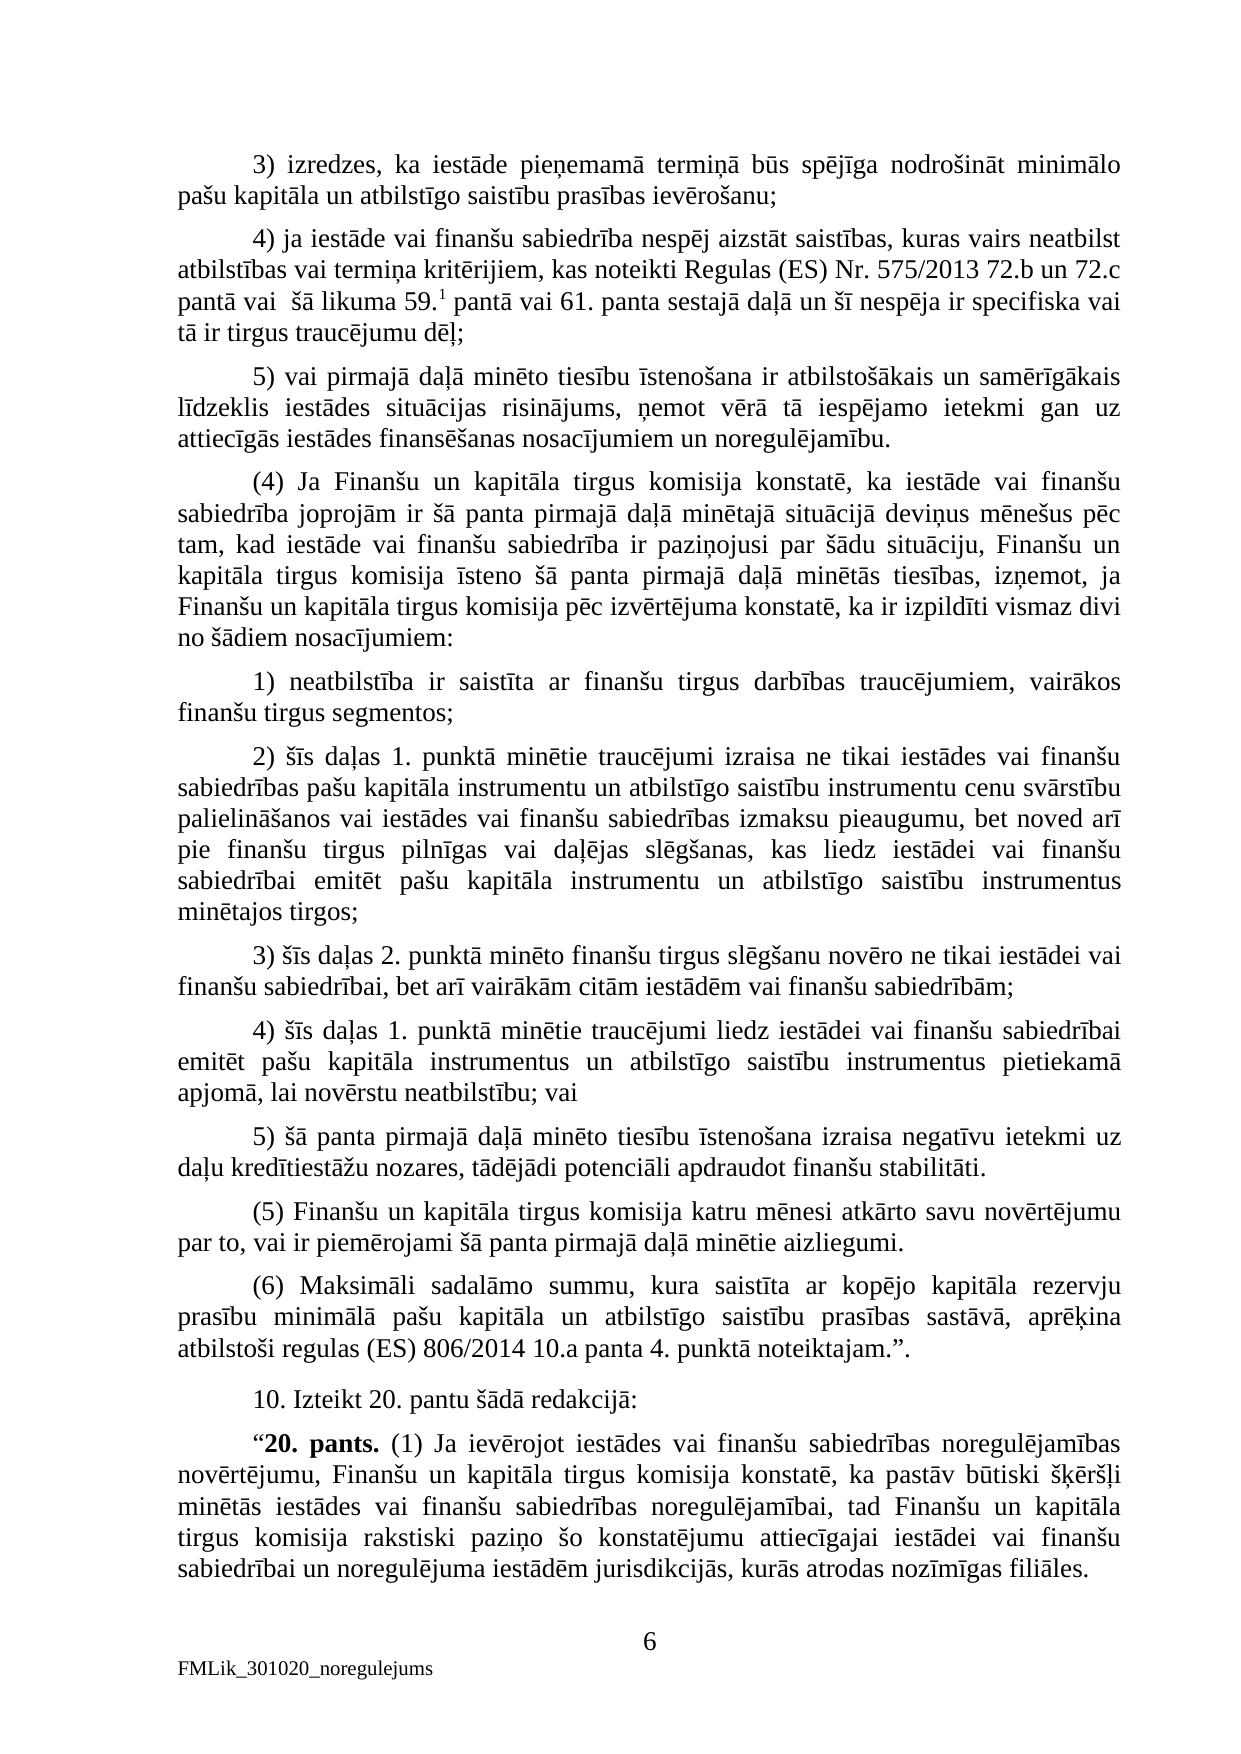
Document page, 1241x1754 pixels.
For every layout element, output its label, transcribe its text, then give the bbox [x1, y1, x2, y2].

text 5) šā panta pirmajā daļā minēto tiesību īstenošana izraisa negatīvu ietekmi uz daļu kredītiestāžu nozares, tādējādi potenciāli apdraudot finanšu stabilitāti. [177, 1120, 1122, 1182]
text 4) ja iestāde vai finanšu sabiedrība nespēj aizstāt saistības, kuras vairs neatbilst atbilstības vai termiņa kritērijiem, kas noteikti Regulas (ES) Nr. 575/2013 72.b un 72.c pantā vai šā likuma 59.1 pantā vai 61. panta sestajā daļā un šī nespēja ir specifiska vai tā ir tirgus traucējumu dēļ; [177, 222, 1122, 347]
text 10. Izteikt 20. pantu šādā redakcijā: [177, 1384, 1122, 1415]
text 3) šīs daļas 2. punktā minēto finanšu tirgus slēgšanu novēro ne tikai iestādei vai finanšu sabiedrībai, bet arī vairākām citām iestādēm vai finanšu sabiedrībām; [177, 939, 1122, 1001]
text 1) neatbilstība ir saistīta ar finanšu tirgus darbības traucējumiem, vairākos finanšu tirgus segmentos; [177, 665, 1122, 727]
text 4) šīs daļas 1. punktā minētie traucējumi liedz iestādei vai finanšu sabiedrībai emitēt pašu kapitāla instrumentus un atbilstīgo saistību instrumentus pietiekamā apjomā, lai novērstu neatbilstību; vai [177, 1014, 1122, 1107]
text 5) vai pirmajā daļā minēto tiesību īstenošana ir atbilstošākais un samērīgākais līdzeklis iestādes situācijas risinājums, ņemot vērā tā iespējamo ietekmi gan uz attiecīgās iestādes finansēšanas nosacījumiem un noregulējamību. [177, 359, 1122, 453]
text (4) Ja Finanšu un kapitāla tirgus komisija konstatē, ka iestāde vai finanšu sabiedrība joprojām ir šā panta pirmajā daļā minētajā situācijā deviņus mēnešus pēc tam, kad iestāde vai finanšu sabiedrība ir paziņojusi par šādu situāciju, Finanšu un kapitāla tirgus komisija īsteno šā panta pirmajā daļā minētās tiesības, izņemot, ja Finanšu un kapitāla tirgus komisija pēc izvērtējuma konstatē, ka ir izpildīti vismaz divi no šādiem nosacījumiem: [177, 466, 1122, 652]
text 3) izredzes, ka iestāde pieņemamā termiņā būs spējīga nodrošināt minimālo pašu kapitāla un atbilstīgo saistību prasības ievērošanu; [177, 148, 1122, 210]
text “20. pants. (1) Ja ievērojot iestādes vai finanšu sabiedrības noregulējamības novērtējumu, Finanšu un kapitāla tirgus komisija konstatē, ka pastāv būtiski šķēršļi minētās iestādes vai finanšu sabiedrības noregulējamībai, tad Finanšu un kapitāla tirgus komisija rakstiski paziņo šo konstatējumu attiecīgajai iestādei vai finanšu sabiedrībai un noregulējuma iestādēm jurisdikcijās, kurās atrodas nozīmīgas filiāles. [177, 1427, 1122, 1583]
text (6) Maksimāli sadalāmo summu, kura saistīta ar kopējo kapitāla rezervju prasību minimālā pašu kapitāla un atbilstīgo saistību prasības sastāvā, aprēķina atbilstoši regulas (ES) 806/2014 10.a panta 4. punktā noteiktajam.”. [177, 1269, 1122, 1363]
text 2) šīs daļas 1. punktā minētie traucējumi izraisa ne tikai iestādes vai finanšu sabiedrības pašu kapitāla instrumentu un atbilstīgo saistību instrumentu cenu svārstību palielināšanos vai iestādes vai finanšu sabiedrības izmaksu pieaugumu, bet noved arī pie finanšu tirgus pilnīgas vai daļējas slēgšanas, kas liedz iestādei vai finanšu sabiedrībai emitēt pašu kapitāla instrumentu un atbilstīgo saistību instrumentus minētajos tirgos; [177, 740, 1122, 927]
text (5) Finanšu un kapitāla tirgus komisija katru mēnesi atkārto savu novērtējumu par to, vai ir piemērojami šā panta pirmajā daļā minētie aizliegumi. [177, 1194, 1122, 1257]
